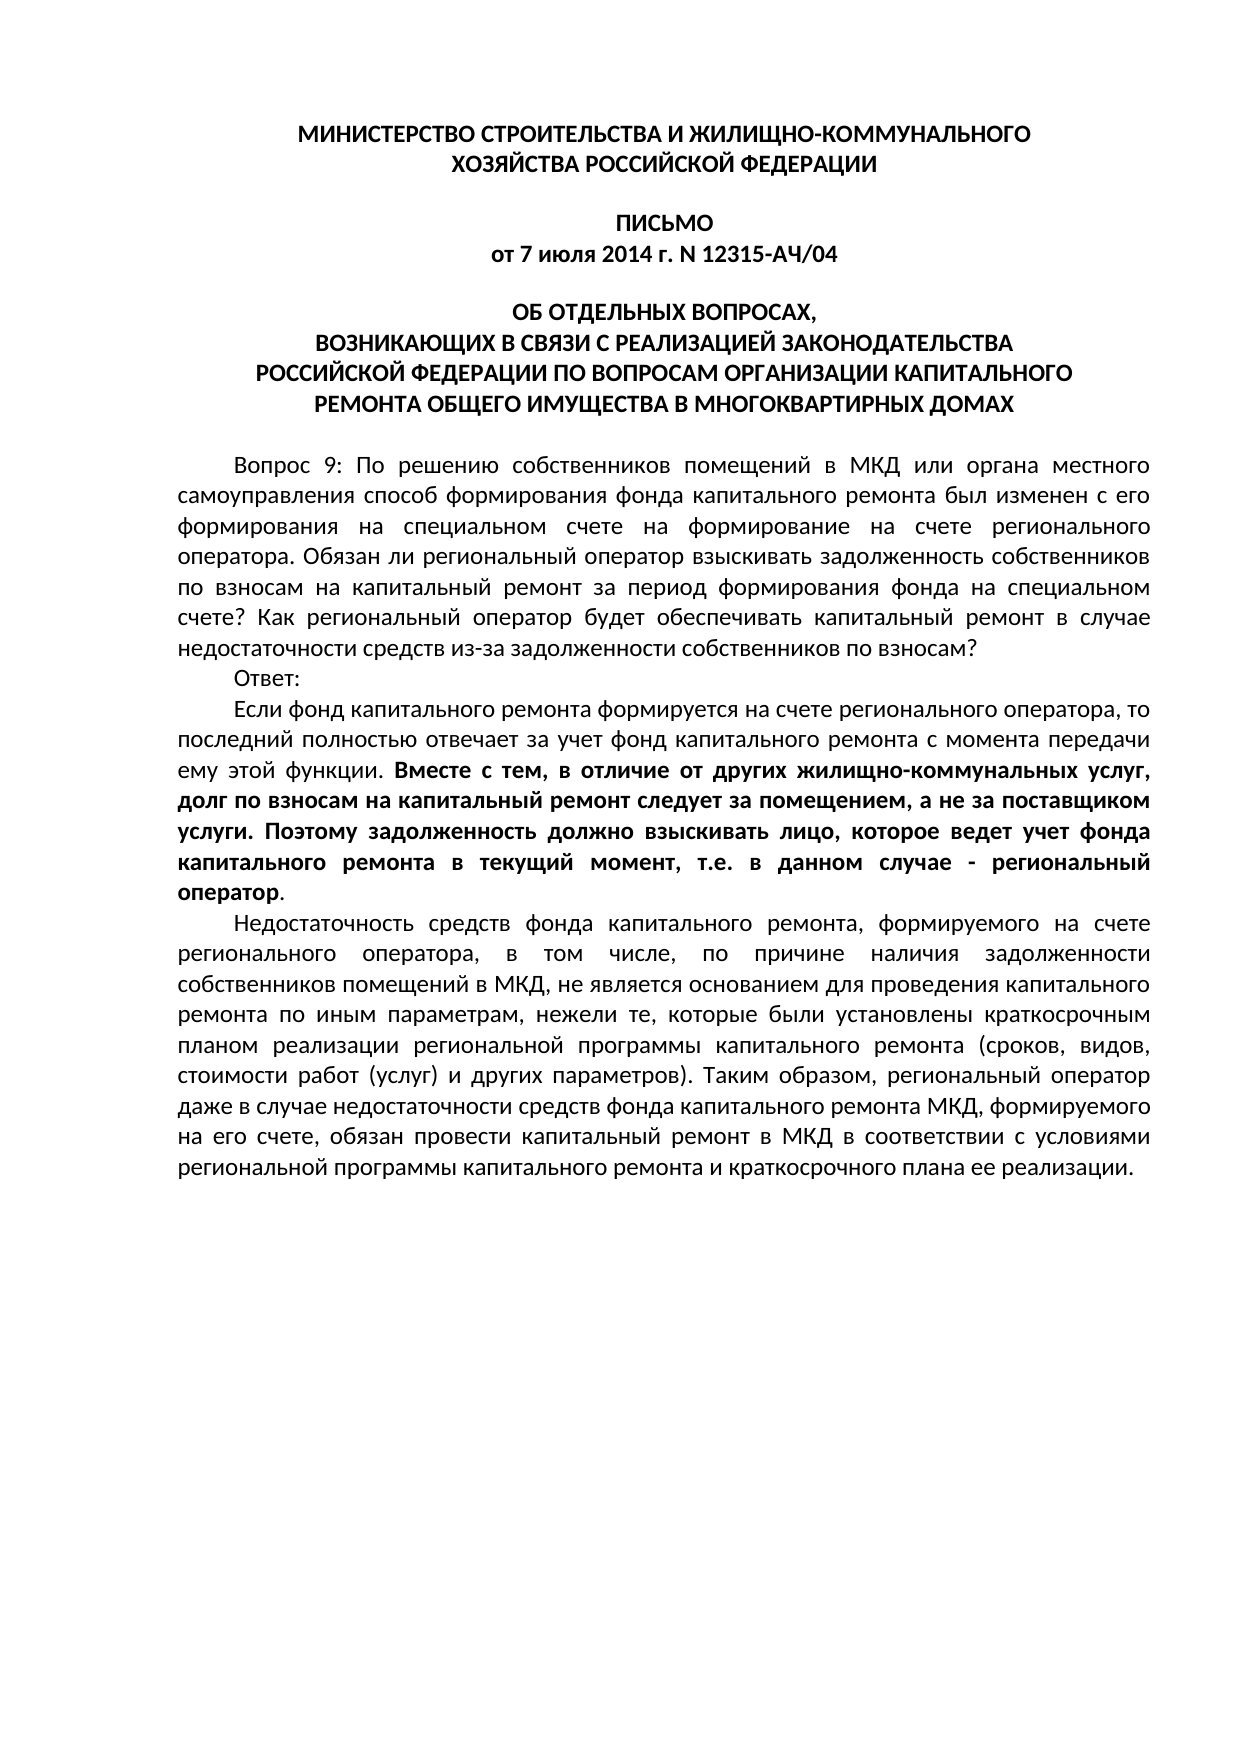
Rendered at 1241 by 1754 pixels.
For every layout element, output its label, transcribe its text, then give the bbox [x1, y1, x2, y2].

title РЕМОНТА ОБЩЕГО ИМУЩЕСТВА В МНОГОКВАРТИРНЫХ ДОМАХ [177, 388, 1152, 418]
title ВОЗНИКАЮЩИХ В СВЯЗИ С РЕАЛИЗАЦИЕЙ ЗАКОНОДАТЕЛЬСТВА [177, 327, 1152, 357]
text Недостаточность средств фонда капитального ремонта, формируемого на счете регионального оператора, в том числе, по причине наличия задолженности собственников помещений в МКД, не является основанием для проведения капитального ремонта по иным параметрам, нежели те, которые были установлены краткосрочным планом реализации региональной программы капитального ремонта (сроков, видов, стоимости работ (услуг) и других параметров). Таким образом, региональный оператор даже в случае недостаточности средств фонда капитального ремонта МКД, формируемого на его счете, обязан провести капитальный ремонт в МКД в соответствии с условиями региональной программы капитального ремонта и краткосрочного плана ее реализации. [177, 907, 1152, 1181]
title РОССИЙСКОЙ ФЕДЕРАЦИИ ПО ВОПРОСАМ ОРГАНИЗАЦИИ КАПИТАЛЬНОГО [177, 357, 1152, 388]
title ПИСЬМО [177, 207, 1152, 238]
title МИНИСТЕРСТВО СТРОИТЕЛЬСТВА И ЖИЛИЩНО-КОММУНАЛЬНОГО [177, 118, 1152, 149]
text Вопрос 9: По решению собственников помещений в МКД или органа местного самоуправления способ формирования фонда капитального ремонта был изменен с его формирования на специальном счете на формирование на счете регионального оператора. Обязан ли региональный оператор взыскивать задолженность собственников по взносам на капитальный ремонт за период формирования фонда на специальном счете? Как региональный оператор будет обеспечивать капитальный ремонт в случае недостаточности средств из-за задолженности собственников по взносам? [177, 449, 1152, 662]
text Если фонд капитального ремонта формируется на счете регионального оператора, то последний полностью отвечает за учет фонд капитального ремонта с момента передачи ему этой функции. Вместе с тем, в отличие от других жилищно-коммунальных услуг, долг по взносам на капитальный ремонт следует за помещением, а не за поставщиком услуги. Поэтому задолженность должно взыскивать лицо, которое ведет учет фонда капитального ремонта в текущий момент, т.е. в данном случае - региональный оператор. [177, 693, 1152, 907]
title ХОЗЯЙСТВА РОССИЙСКОЙ ФЕДЕРАЦИИ [177, 149, 1152, 179]
text Ответ: [177, 662, 1152, 693]
title от 7 июля 2014 г. N 12315-АЧ/04 [177, 238, 1152, 268]
title ОБ ОТДЕЛЬНЫХ ВОПРОСАХ, [177, 296, 1152, 327]
